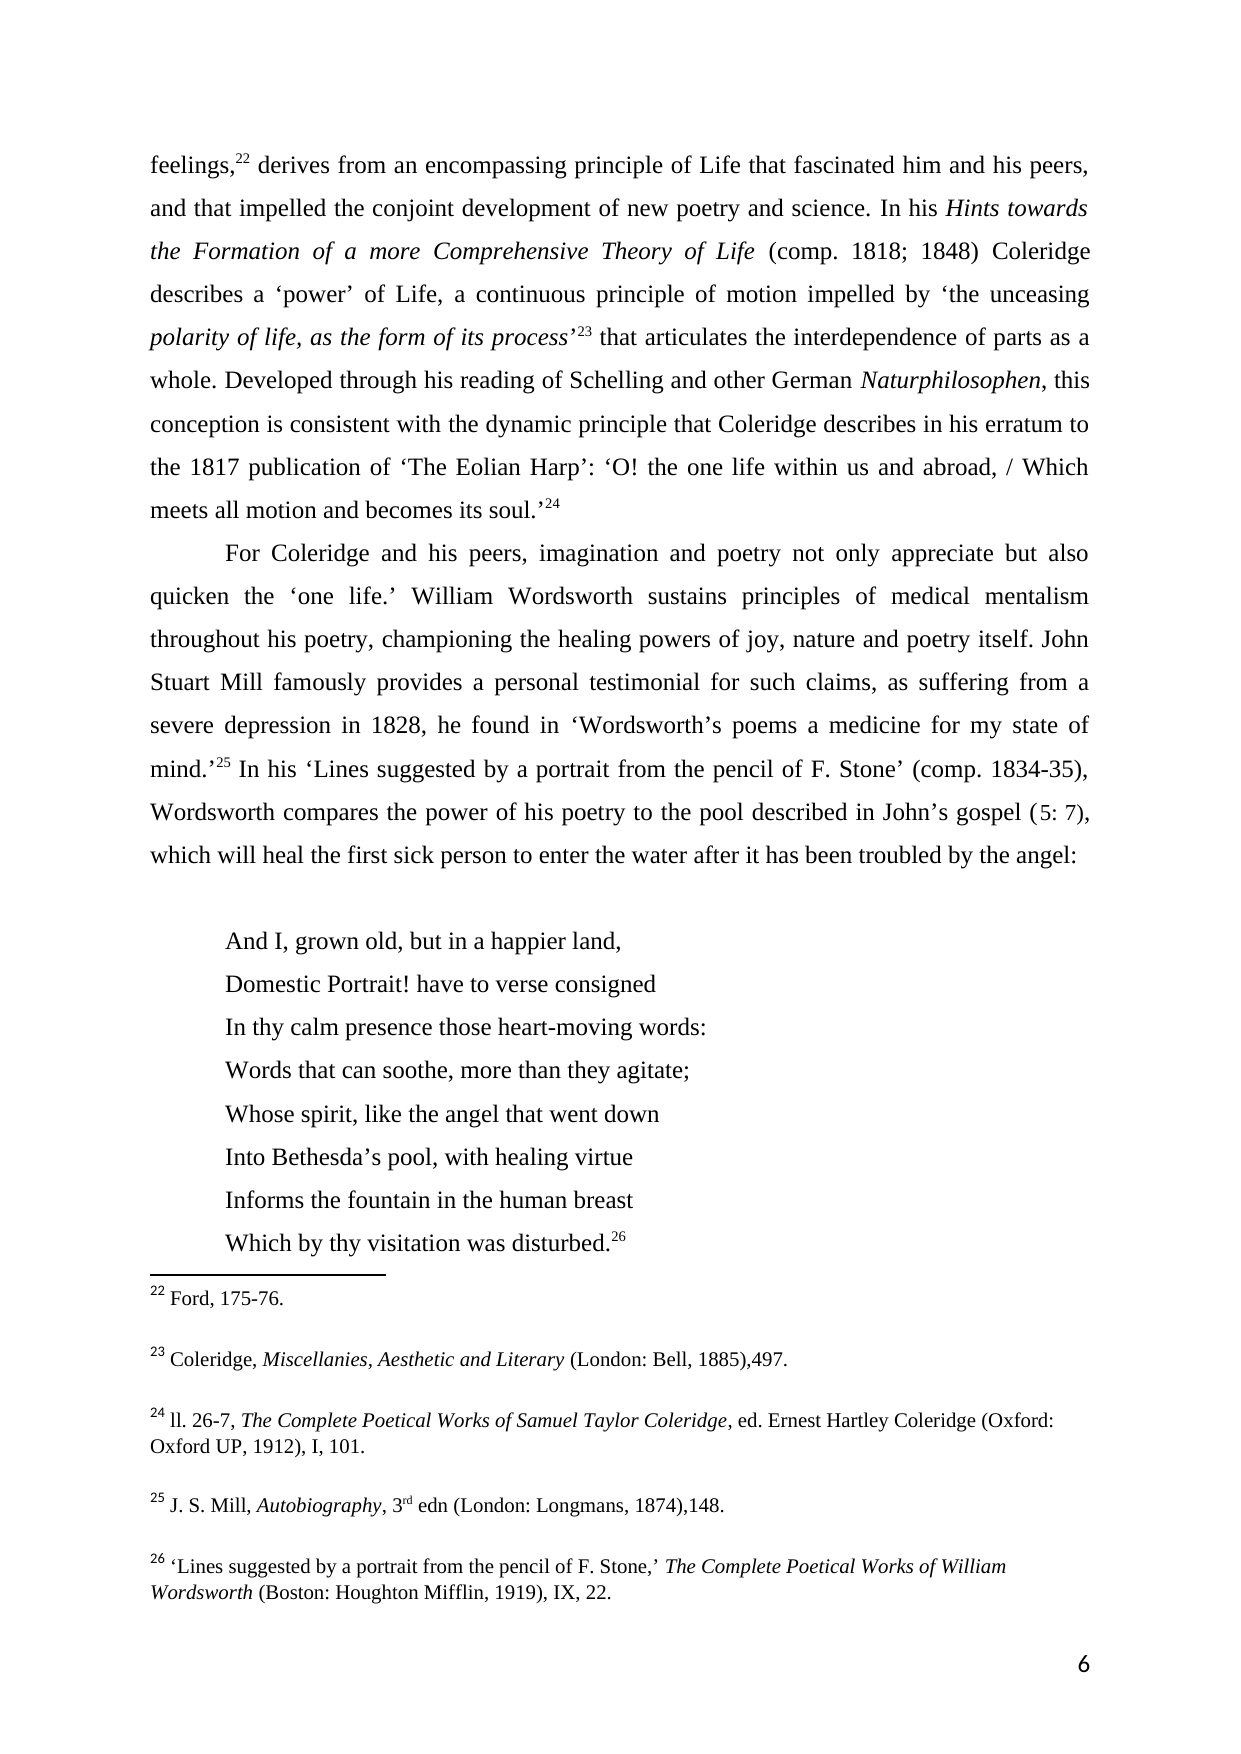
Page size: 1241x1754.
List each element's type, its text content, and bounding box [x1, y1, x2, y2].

text And I, grown old, but in a happier land, [150, 926, 1090, 955]
text Domestic Portrait! have to verse consigned [150, 969, 1090, 998]
text Words that can soothe, more than they agitate; [150, 1056, 1090, 1084]
text In thy calm presence those heart-moving words: [150, 1012, 1090, 1041]
text Whose spirit, like the angel that went down [150, 1099, 1090, 1127]
text Having coined the term ‘psychosomatic,’ Coleridge was convinced of the philosophical and medical power of the imagination to both cause and cure disease. His holistic belief in the medical interactions of mind and body, of mental states and somatic feelings, derives from an encompassing principle of Life that fascinated him and his peers, and that impelled the conjoint development of new poetry and science. In his Hints towards the Formation of a more Comprehensive Theory of Life (comp. 1818; 1848) Coleridge describes a ‘power’ of Life, a continuous principle of motion impelled by ‘the unceasing polarity of life, as the form of its process’ that articulates the interdependence of parts as a whole. Developed through his reading of Schelling and other German Naturphilosophen, this conception is consistent with the dynamic principle that Coleridge describes in his erratum to the 1817 publication of ‘The Eolian Harp’: ‘O! the one life within us and abroad, / Which meets all motion and becomes its soul.’ [150, 150, 1090, 524]
text Informs the fountain in the human breast [150, 1185, 1090, 1214]
text For Coleridge and his peers, imagination and poetry not only appreciate but also quicken the ‘one life.’ William Wordsworth sustains principles of medical mentalism throughout his poetry, championing the healing powers of joy, nature and poetry itself. John Stuart Mill famously provides a personal testimonial for such claims, as suffering from a severe depression in 1828, he found in ‘Wordsworth’s poems a medicine for my state of mind.’ In his ‘Lines suggested by a portrait from the pencil of F. Stone’ (comp. 1834-35), Wordsworth compares the power of his poetry to the pool described in John’s gospel (5: 7), which will heal the first sick person to enter the water after it has been troubled by the angel: [150, 538, 1090, 869]
text Which by thy visitation was disturbed. [150, 1228, 1090, 1257]
text Into Bethesda’s pool, with healing virtue [150, 1142, 1090, 1171]
